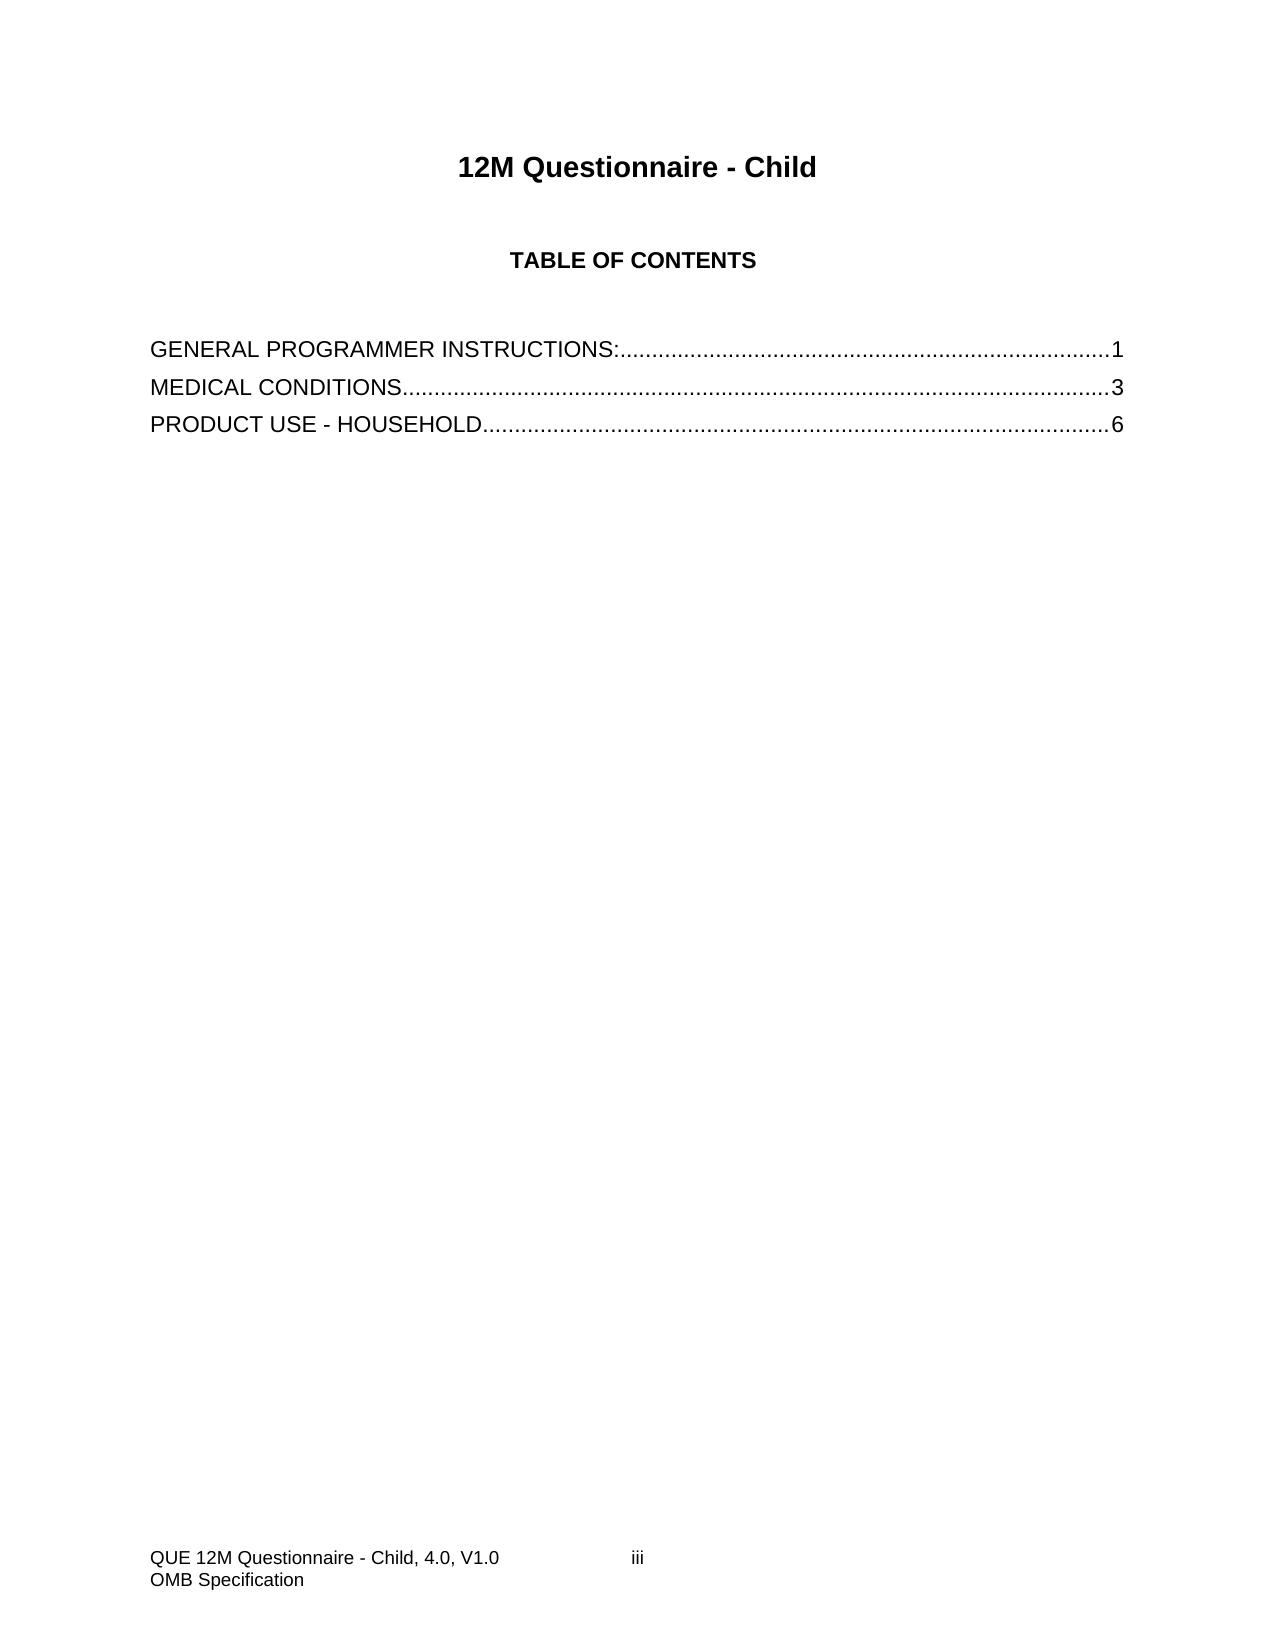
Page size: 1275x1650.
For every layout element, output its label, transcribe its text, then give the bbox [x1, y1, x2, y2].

text PRODUCT USE - HOUSEHOLD 6 [150, 400, 1125, 438]
text TABLE OF CONTENTS [138, 247, 1125, 274]
text GENERAL PROGRAMMER INSTRUCTIONS: 1 [150, 325, 1125, 363]
text 12M Questionnaire - Child [150, 150, 1125, 183]
text MEDICAL CONDITIONS 3 [150, 363, 1125, 400]
